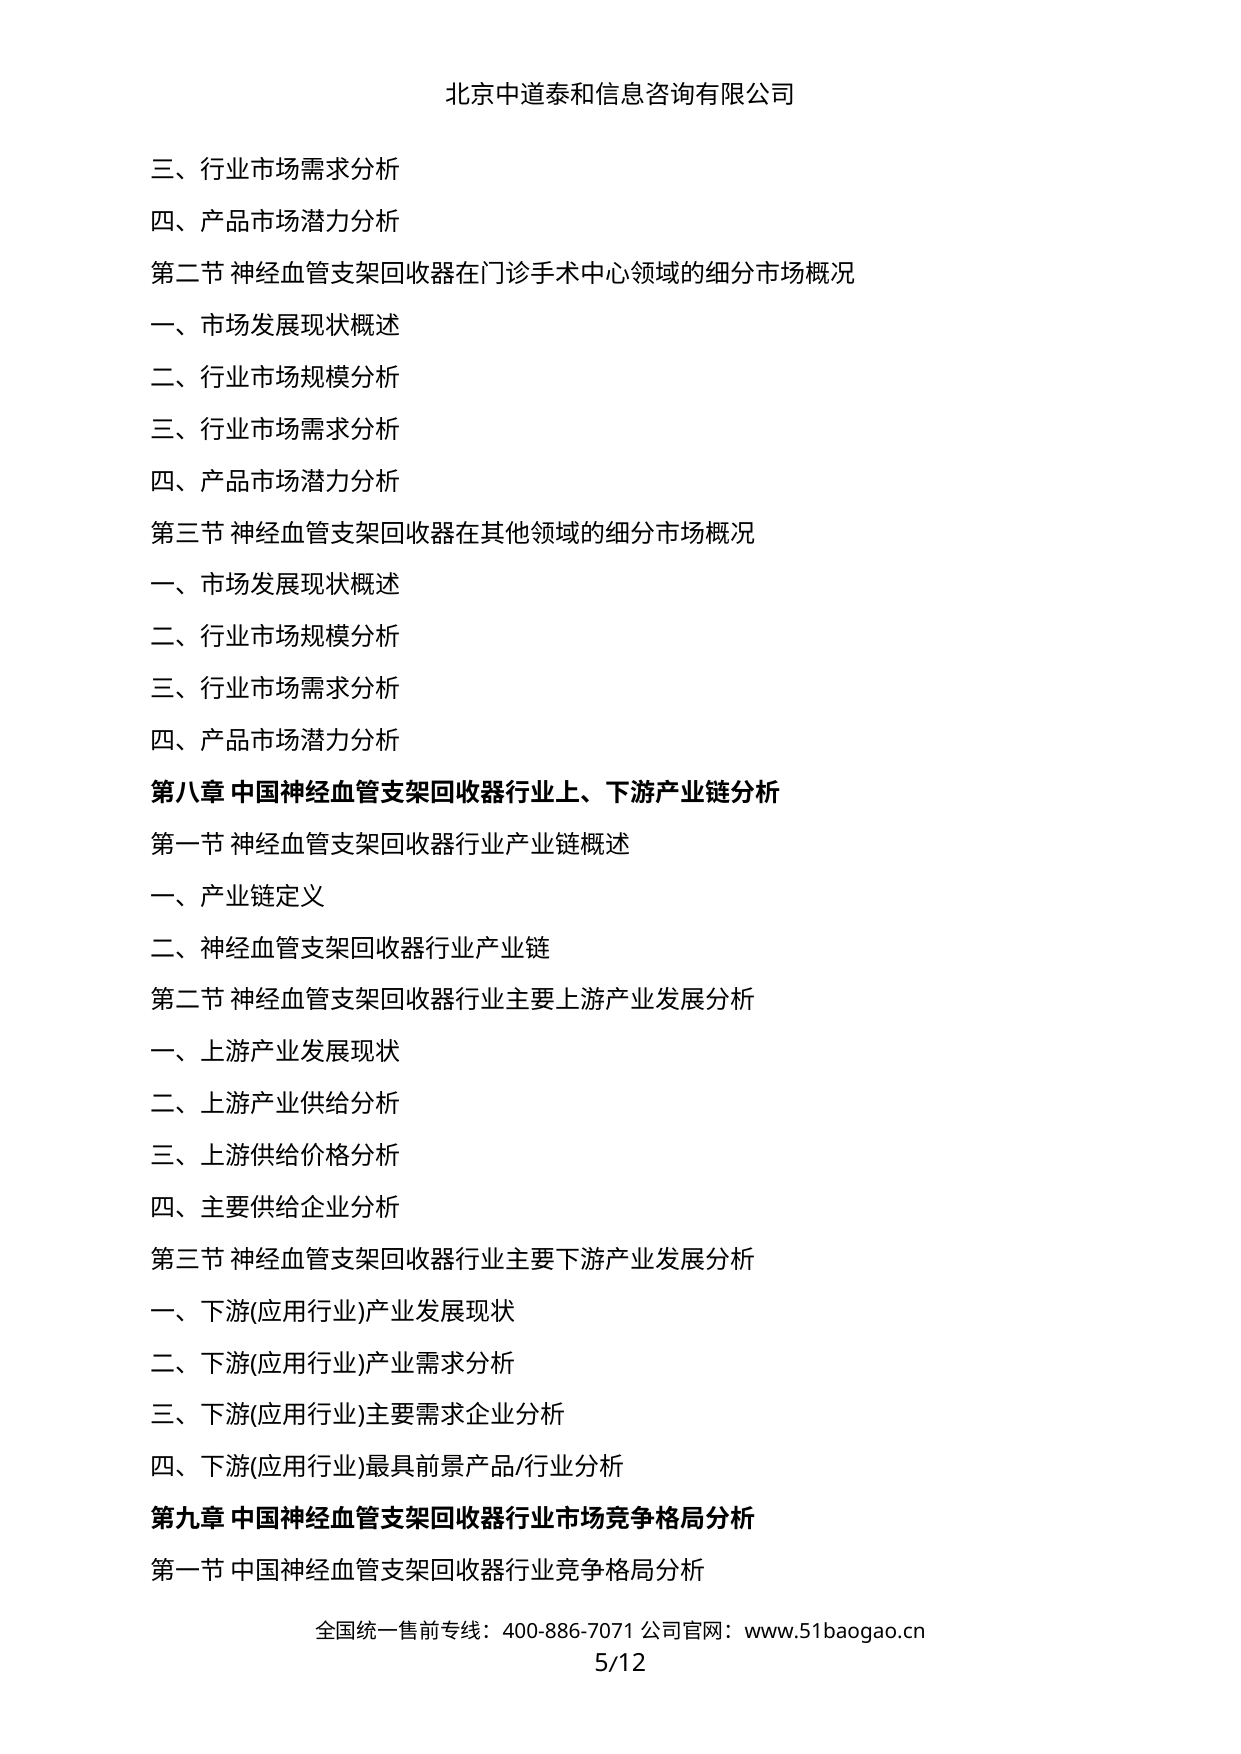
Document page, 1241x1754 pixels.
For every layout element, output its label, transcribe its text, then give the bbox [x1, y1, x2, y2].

text 二、行业市场规模分析 [150, 617, 1090, 653]
text 四、产品市场潜力分析 [150, 721, 1090, 757]
text 一、产业链定义 [150, 876, 1090, 912]
text 四、下游(应用行业)最具前景产品/行业分析 [150, 1447, 1090, 1483]
text 第二节 神经血管支架回收器在门诊手术中心领域的细分市场概况 [150, 254, 1090, 290]
text 三、行业市场需求分析 [150, 409, 1090, 446]
text 三、下游(应用行业)主要需求企业分析 [150, 1395, 1090, 1431]
text 第九章 中国神经血管支架回收器行业市场竞争格局分析 [150, 1499, 1090, 1535]
text 二、上游产业供给分析 [150, 1084, 1090, 1120]
text 第二节 神经血管支架回收器行业主要上游产业发展分析 [150, 980, 1090, 1016]
text 第八章 中国神经血管支架回收器行业上、下游产业链分析 [150, 772, 1090, 809]
text 二、行业市场规模分析 [150, 357, 1090, 394]
text 第三节 神经血管支架回收器在其他领域的细分市场概况 [150, 513, 1090, 549]
text 三、上游供给价格分析 [150, 1136, 1090, 1172]
text 四、产品市场潜力分析 [150, 461, 1090, 497]
text 四、主要供给企业分析 [150, 1187, 1090, 1224]
text 一、下游(应用行业)产业发展现状 [150, 1291, 1090, 1327]
text 一、市场发展现状概述 [150, 306, 1090, 342]
text 第一节 神经血管支架回收器行业产业链概述 [150, 824, 1090, 861]
text 三、行业市场需求分析 [150, 150, 1090, 186]
text 二、下游(应用行业)产业需求分析 [150, 1343, 1090, 1379]
text 四、产品市场潜力分析 [150, 202, 1090, 238]
text 第一节 中国神经血管支架回收器行业竞争格局分析 [150, 1551, 1090, 1587]
text 三、行业市场需求分析 [150, 669, 1090, 705]
text 第三节 神经血管支架回收器行业主要下游产业发展分析 [150, 1239, 1090, 1276]
text 一、上游产业发展现状 [150, 1032, 1090, 1068]
text 一、市场发展现状概述 [150, 565, 1090, 601]
text 二、神经血管支架回收器行业产业链 [150, 928, 1090, 964]
